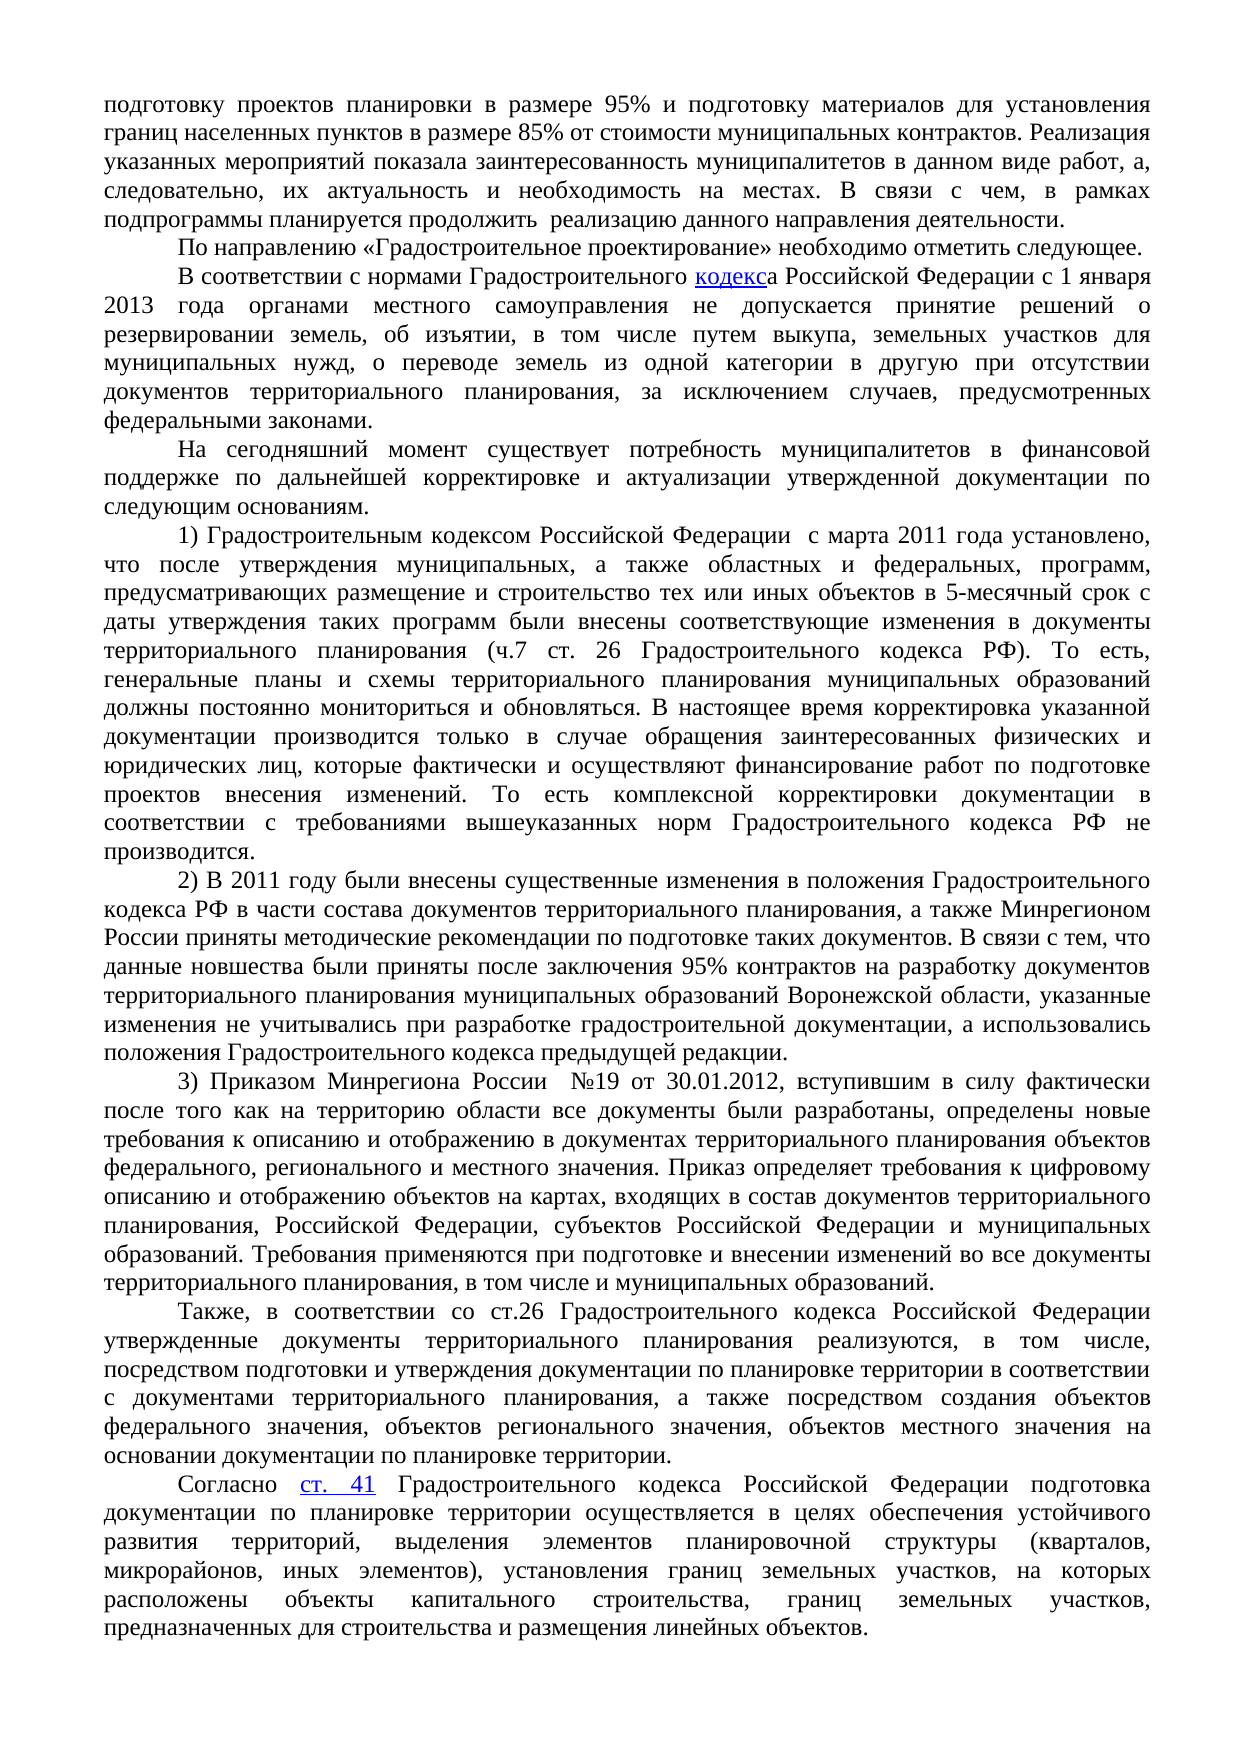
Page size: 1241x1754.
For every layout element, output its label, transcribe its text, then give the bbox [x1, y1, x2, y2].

text 2) В 2011 году были внесены существенные изменения в положения Градостроительного кодекса РФ в части состава документов территориального планирования, а также Минрегионом России приняты методические рекомендации по подготовке таких документов. В связи с тем, что данные новшества были приняты после заключения 95% контрактов на разработку документов территориального планирования муниципальных образований Воронежской области, указанные изменения не учитывались при разработке градостроительной документации, а использовались положения Градостроительного кодекса предыдущей редакции. [103, 865, 1152, 1066]
text 3) Приказом Минрегиона России №19 от 30.01.2012, вступившим в силу фактически после того как на территорию области все документы были разработаны, определены новые требования к описанию и отображению в документах территориального планирования объектов федерального, регионального и местного значения. Приказ определяет требования к цифровому описанию и отображению объектов на картах, входящих в состав документов территориального планирования, Российской Федерации, субъектов Российской Федерации и муниципальных образований. Требования применяются при подготовке и внесении изменений во все документы территориального планирования, в том числе и муниципальных образований. [103, 1066, 1152, 1296]
text В соответствии с нормами Градостроительного кодекса Российской Федерации с 1 января 2013 года органами местного самоуправления не допускается принятие решений о резервировании земель, об изъятии, в том числе путем выкупа, земельных участков для муниципальных нужд, о переводе земель из одной категории в другую при отсутствии документов территориального планирования, за исключением случаев, предусмотренных федеральными законами. [103, 261, 1152, 434]
text На сегодняшний момент существует потребность муниципалитетов в финансовой поддержке по дальнейшей корректировке и актуализации утвержденной документации по следующим основаниям. [103, 434, 1152, 520]
text По направлению «Градостроительное проектирование» необходимо отметить следующее. [103, 232, 1152, 261]
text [103, 89, 1152, 232]
text Согласно ст. 41 Градостроительного кодекса Российской Федерации подготовка документации по планировке территории осуществляется в целях обеспечения устойчивого развития территорий, выделения элементов планировочной структуры (кварталов, микрорайонов, иных элементов), установления границ земельных участков, на которых расположены объекты капитального строительства, границ земельных участков, предназначенных для строительства и размещения линейных объектов. [103, 1469, 1152, 1641]
text 1) Градостроительным кодексом Российской Федерации с марта 2011 года установлено, что после утверждения муниципальных, а также областных и федеральных, программ, предусматривающих размещение и строительство тех или иных объектов в 5-месячный срок с даты утверждения таких программ были внесены соответствующие изменения в документы территориального планирования (ч.7 ст. 26 Градостроительного кодекса РФ). То есть, генеральные планы и схемы территориального планирования муниципальных образований должны постоянно мониториться и обновляться. В настоящее время корректировка указанной документации производится только в случае обращения заинтересованных физических и юридических лиц, которые фактически и осуществляют финансирование работ по подготовке проектов внесения изменений. То есть комплексной корректировки документации в соответствии с требованиями вышеуказанных норм Градостроительного кодекса РФ не производится. [103, 520, 1152, 865]
text Также, в соответствии со ст.26 Градостроительного кодекса Российской Федерации утвержденные документы территориального планирования реализуются, в том числе, посредством подготовки и утверждения документации по планировке территории в соответствии с документами территориального планирования, а также посредством создания объектов федерального значения, объектов регионального значения, объектов местного значения на основании документации по планировке территории. [103, 1296, 1152, 1469]
